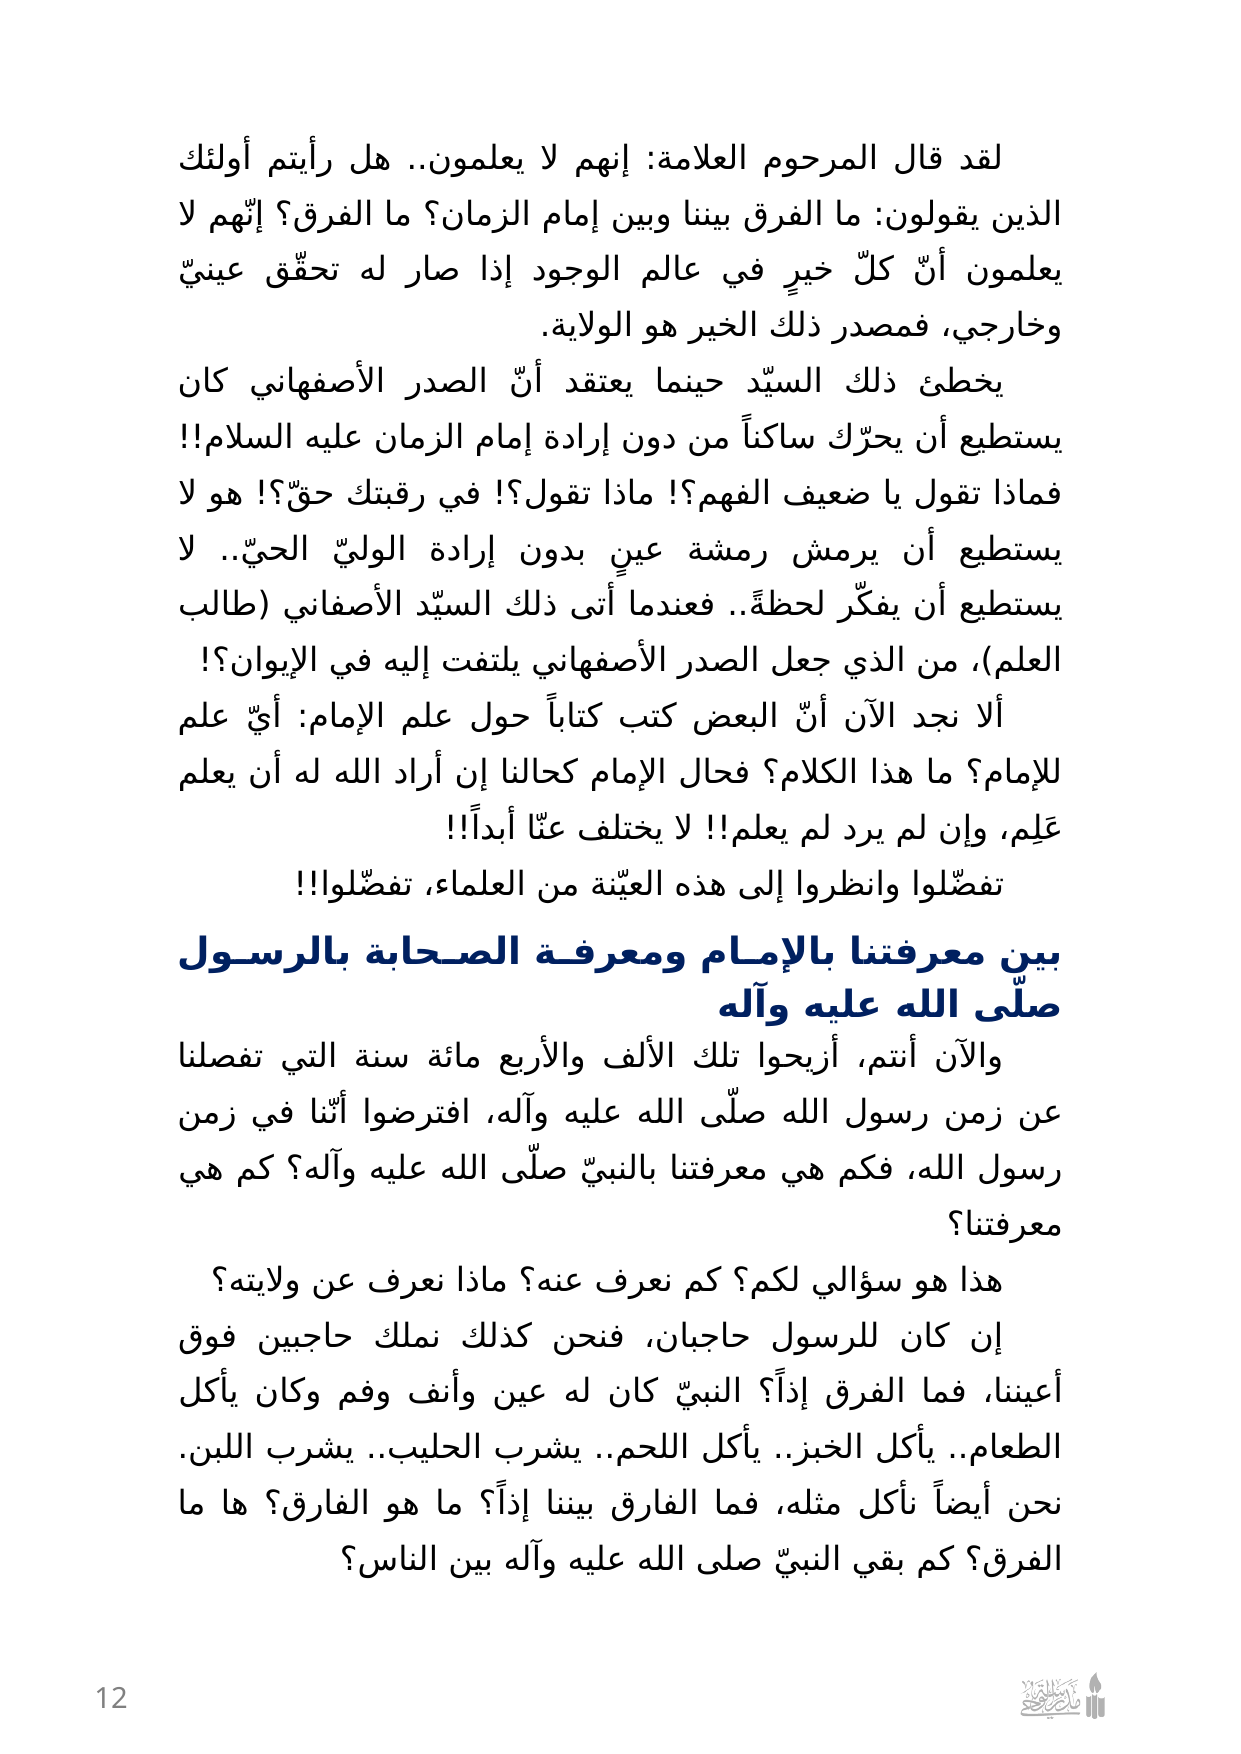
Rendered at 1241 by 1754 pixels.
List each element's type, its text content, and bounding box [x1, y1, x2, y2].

text ألا نجد الآن أنّ البعض كتب كتاباً حول علم الإمام: أيّ علم للإمام؟ ما هذا الكلام؟ فحال الإمام كحالنا إن أراد الله له أن يعلم عَلِم، وإن لم يرد لم يعلم!! لا يختلف عنّا أبداً!! [177, 694, 1063, 862]
text والآن أنتم، أزيحوا تلك الألف والأربع مائة سنة التي تفصلنا عن زمن رسول الله صلّى الله عليه وآله، افترضوا أنّنا في زمن رسول الله، فكم هي معرفتنا بالنبيّ صلّى الله عليه وآله؟ كم هي معرفتنا؟ [177, 1034, 1063, 1258]
text تفضّلوا وانظروا إلى هذه العيّنة من العلماء، تفضّلوا!! [177, 862, 1063, 917]
text لقد قال المرحوم العلامة: إنهم لا يعلمون.. هل رأيتم أولئك الذين يقولون: ما الفرق بيننا وبين إمام الزمان؟ ما الفرق؟ إنّهم لا يعلمون أنّ كلّ خيرٍ في عالم الوجود إذا صار له تحقّق عينيّ وخارجي، فمصدر ذلك الخير هو الولاية. [177, 136, 1063, 359]
title بين معرفتنا بالإمام ومعرفة الصحابة بالرسول صلّى الله عليه وآله [177, 930, 1063, 1026]
text هذا هو سؤالي لكم؟ كم نعرف عنه؟ ماذا نعرف عن ولايته؟ [177, 1258, 1063, 1314]
text يخطئ ذلك السيّد حينما يعتقد أنّ الصدر الأصفهاني كان يستطيع أن يحرّك ساكناً من دون إرادة إمام الزمان عليه السلام!! فماذا تقول يا ضعيف الفهم؟! ماذا تقول؟! في رقبتك حقّ؟! هو لا يستطيع أن يرمش رمشة عينٍ بدون إرادة الوليّ الحيّ.. لا يستطيع أن يفكّر لحظةً.. فعندما أتى ذلك السيّد الأصفاني (طالب العلم)، من الذي جعل الصدر الأصفهاني يلتفت إليه في الإيوان؟! [177, 359, 1063, 694]
picture [1020, 1672, 1105, 1719]
text إن كان للرسول حاجبان، فنحن كذلك نملك حاجبين فوق أعيننا، فما الفرق إذاً؟ النبيّ كان له عين وأنف وفم وكان يأكل الطعام.. يأكل الخبز.. يأكل اللحم.. يشرب الحليب.. يشرب اللبن. نحن أيضاً نأكل مثله، فما الفارق بيننا إذاً؟ ما هو الفارق؟ ها ما الفرق؟ كم بقي النبيّ صلى الله عليه وآله بين الناس؟ [177, 1314, 1063, 1593]
